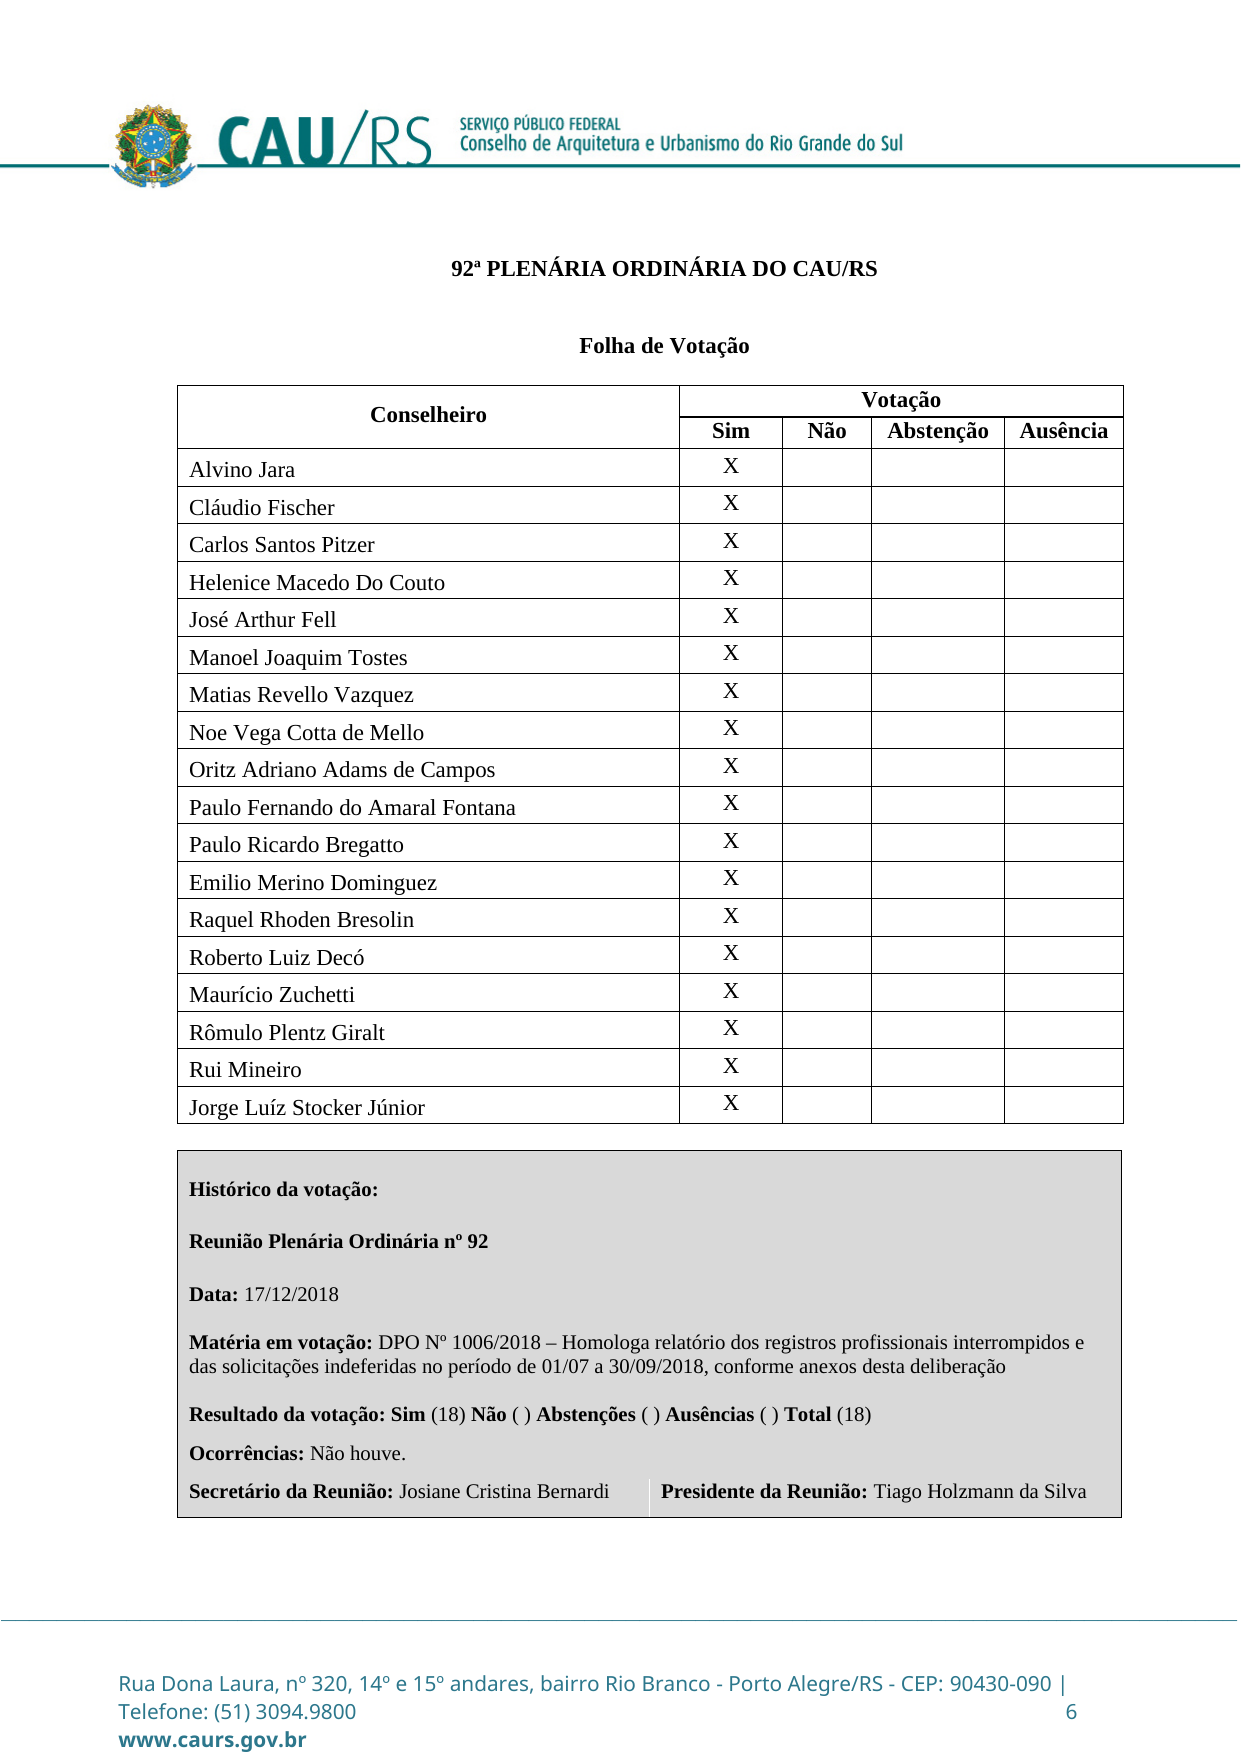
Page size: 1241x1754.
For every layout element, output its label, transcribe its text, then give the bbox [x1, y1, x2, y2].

table_cell Secretário da Reunião: Josiane Cristina Bernardi [178, 1479, 649, 1517]
table_cell José Arthur Fell [178, 599, 679, 636]
table_cell Maurício Zuchetti [178, 974, 679, 1011]
table_cell [872, 674, 1004, 711]
table_cell [872, 862, 1004, 898]
table_cell [783, 862, 871, 898]
table_cell [1005, 824, 1123, 861]
table_cell X [680, 862, 782, 898]
text 92ª PLENÁRIA ORDINÁRIA DO CAU/RS [177, 254, 1152, 281]
table_cell [872, 787, 1004, 823]
table_cell X [680, 937, 782, 973]
table_cell Manoel Joaquim Tostes [178, 637, 679, 673]
table_cell Data: 17/12/2018 Matéria em votação: DPO Nº 1006/2018 – Homologa relatório dos registros profissionais interrompidos e das solicitações indeferidas no período de 01/07 a 30/09/2018, conforme anexos desta deliberação [178, 1282, 1121, 1402]
table_header Histórico da votação: [178, 1151, 1121, 1229]
table_cell [872, 937, 1004, 973]
table_cell [1005, 862, 1123, 898]
picture [0, 38, 1241, 199]
table_cell Ocorrências: Não houve. [178, 1441, 1121, 1479]
table_cell X [680, 487, 782, 523]
table_cell [872, 637, 1004, 673]
table_cell X [680, 974, 782, 1011]
table_cell X [680, 1012, 782, 1048]
table_cell [1005, 1087, 1123, 1123]
table_cell [1005, 974, 1123, 1011]
table_cell X [680, 824, 782, 861]
table_cell [783, 1049, 871, 1086]
table_cell Presidente da Reunião: Tiago Holzmann da Silva [650, 1479, 1121, 1517]
table_cell [872, 599, 1004, 636]
table_cell [783, 524, 871, 561]
table_cell [872, 524, 1004, 561]
table_cell Alvino Jara [178, 449, 679, 486]
table_cell X [680, 599, 782, 636]
table_cell [1005, 674, 1123, 711]
table_cell Emilio Merino Dominguez [178, 862, 679, 898]
table_cell [872, 449, 1004, 486]
table_cell Cláudio Fischer [178, 487, 679, 523]
table_cell [783, 637, 871, 673]
table_cell [1005, 599, 1123, 636]
table_cell [783, 449, 871, 486]
table_cell [872, 1087, 1004, 1123]
table_cell [783, 1087, 871, 1123]
table_cell [1005, 637, 1123, 673]
table_cell Paulo Fernando do Amaral Fontana [178, 787, 679, 823]
table_cell X [680, 787, 782, 823]
table_cell Sim [680, 418, 782, 448]
table_cell Rui Mineiro [178, 1049, 679, 1086]
table_cell [1005, 1012, 1123, 1048]
table_cell Ausência [1005, 418, 1123, 448]
table_cell X [680, 899, 782, 936]
table_cell [872, 1049, 1004, 1086]
table_cell [783, 562, 871, 598]
table_cell [872, 487, 1004, 523]
table_cell Abstenção [872, 418, 1004, 448]
table_cell Carlos Santos Pitzer [178, 524, 679, 561]
table_header Votação [680, 386, 1123, 416]
table_cell Resultado da votação: Sim (18) Não ( ) Abstenções ( ) Ausências ( ) Total (18) [178, 1402, 1121, 1441]
table_cell [1005, 712, 1123, 748]
table_cell [783, 487, 871, 523]
table_cell [872, 899, 1004, 936]
table_cell [783, 1012, 871, 1048]
table_header Conselheiro [178, 386, 679, 448]
table_cell Helenice Macedo Do Couto [178, 562, 679, 598]
table_cell X [680, 712, 782, 748]
table_cell [872, 824, 1004, 861]
table_cell Jorge Luíz Stocker Júnior [178, 1087, 679, 1123]
table_cell [1005, 787, 1123, 823]
table_cell X [680, 449, 782, 486]
table_cell [872, 974, 1004, 1011]
text Folha de Votação [177, 332, 1152, 358]
table_cell [1005, 449, 1123, 486]
table_cell [783, 899, 871, 936]
table_cell X [680, 524, 782, 561]
table_cell [1005, 937, 1123, 973]
table_cell [1005, 749, 1123, 786]
table_cell [1005, 899, 1123, 936]
table_cell [872, 1012, 1004, 1048]
table_cell X [680, 749, 782, 786]
table_cell X [680, 1049, 782, 1086]
table_cell [783, 599, 871, 636]
table_cell Reunião Plenária Ordinária nº 92 [178, 1229, 1121, 1282]
table_cell [1005, 1049, 1123, 1086]
table_cell [872, 749, 1004, 786]
table_cell [872, 562, 1004, 598]
table_cell [783, 937, 871, 973]
table_cell X [680, 637, 782, 673]
table_cell [783, 824, 871, 861]
table_cell [872, 712, 1004, 748]
table_cell Matias Revello Vazquez [178, 674, 679, 711]
table_cell [783, 749, 871, 786]
table_cell [1005, 562, 1123, 598]
table_cell X [680, 562, 782, 598]
table_cell [1005, 487, 1123, 523]
table_cell Roberto Luiz Decó [178, 937, 679, 973]
table_cell [783, 712, 871, 748]
table_cell Não [783, 418, 871, 448]
table_cell Noe Vega Cotta de Mello [178, 712, 679, 748]
table_cell Paulo Ricardo Bregatto [178, 824, 679, 861]
table_cell [783, 974, 871, 1011]
table_cell Raquel Rhoden Bresolin [178, 899, 679, 936]
table_cell [783, 674, 871, 711]
table_cell X [680, 674, 782, 711]
table_cell [1005, 524, 1123, 561]
table_cell X [680, 1087, 782, 1123]
table_cell [783, 787, 871, 823]
table_cell Oritz Adriano Adams de Campos [178, 749, 679, 786]
table_cell Rômulo Plentz Giralt [178, 1012, 679, 1048]
